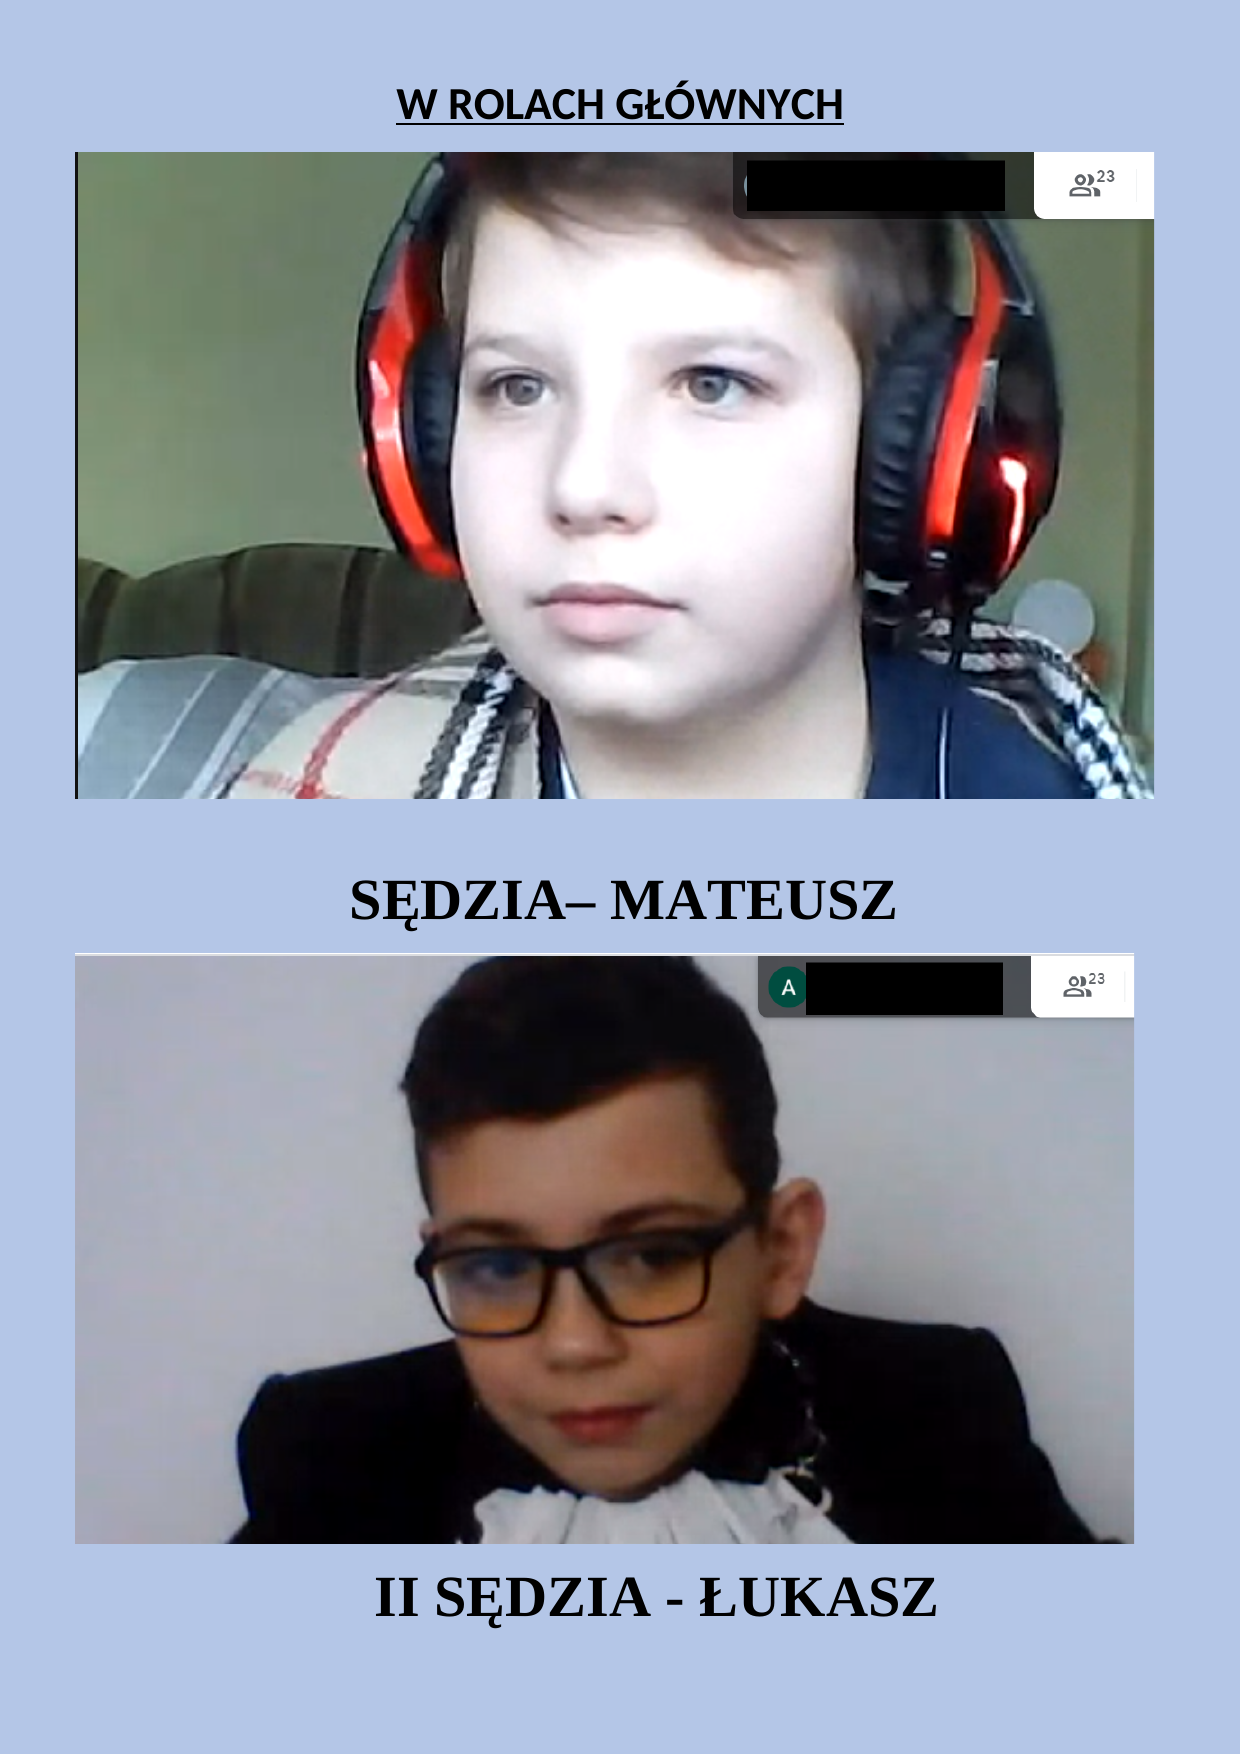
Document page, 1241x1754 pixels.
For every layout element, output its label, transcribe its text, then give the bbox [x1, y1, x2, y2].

picture [75, 152, 1155, 799]
text II SĘDZIA - ŁUKASZ [75, 1562, 1165, 1629]
text W ROLACH GŁÓWNYCH [75, 75, 1165, 131]
text SĘDZIA– MATEUSZ [75, 865, 1165, 932]
picture [75, 953, 1135, 1544]
